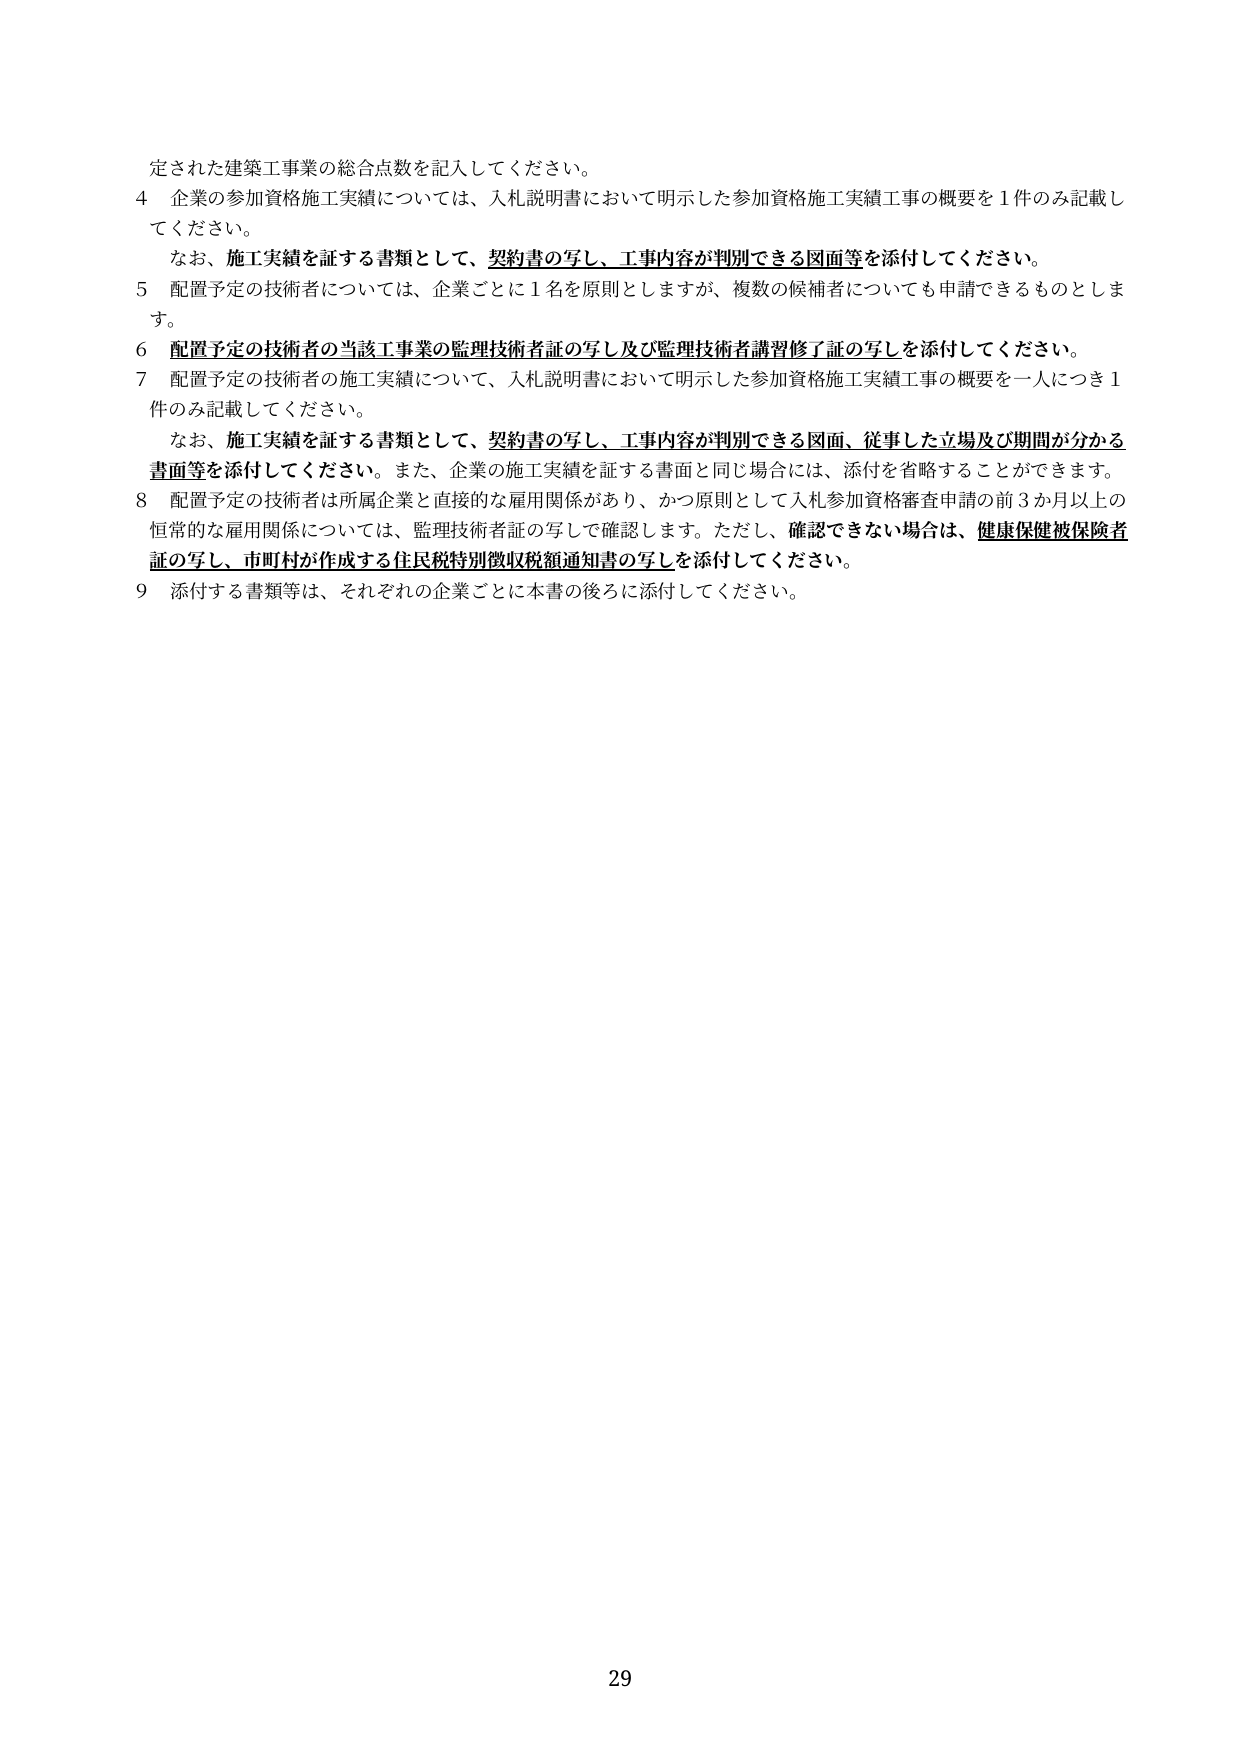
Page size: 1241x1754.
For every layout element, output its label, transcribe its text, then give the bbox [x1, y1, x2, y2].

text ７ 配置予定の技術者の施工実績について、入札説明書において明示した参加資格施工実績工事の概要を一人につき１件のみ記載してください。 [133, 363, 1128, 424]
text なお、施工実績を証する書類として、契約書の写し、工事内容が判別できる図面等を添付してください。 [149, 243, 1128, 273]
text ６ 配置予定の技術者の当該工事業の監理技術者証の写し及び監理技術者講習修了証の写しを添付してください。 [133, 333, 1128, 363]
text なお、施工実績を証する書類として、契約書の写し、工事内容が判別できる図面、従事した立場及び期間が分かる書面等を添付してください。また、企業の施工実績を証する書面と同じ場合には、添付を省略することができます。 [149, 424, 1128, 484]
text ５ 配置予定の技術者については、企業ごとに１名を原則としますが、複数の候補者についても申請できるものとします。 [133, 273, 1128, 333]
text ８ 配置予定の技術者は所属企業と直接的な雇用関係があり、かつ原則として入札参加資格審査申請の前３か月以上の恒常的な雇用関係については、監理技術者証の写しで確認します。ただし、確認できない場合は、健康保健被保険者証の写し、市町村が作成する住民税特別徴収税額通知書の写しを添付してください。 [133, 484, 1128, 575]
text ９ 添付する書類等は、それぞれの企業ごとに本書の後ろに添付してください。 [133, 575, 1128, 605]
text ４ 企業の参加資格施工実績については、入札説明書において明示した参加資格施工実績工事の概要を１件のみ記載してください。 [133, 182, 1128, 243]
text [133, 152, 1128, 182]
